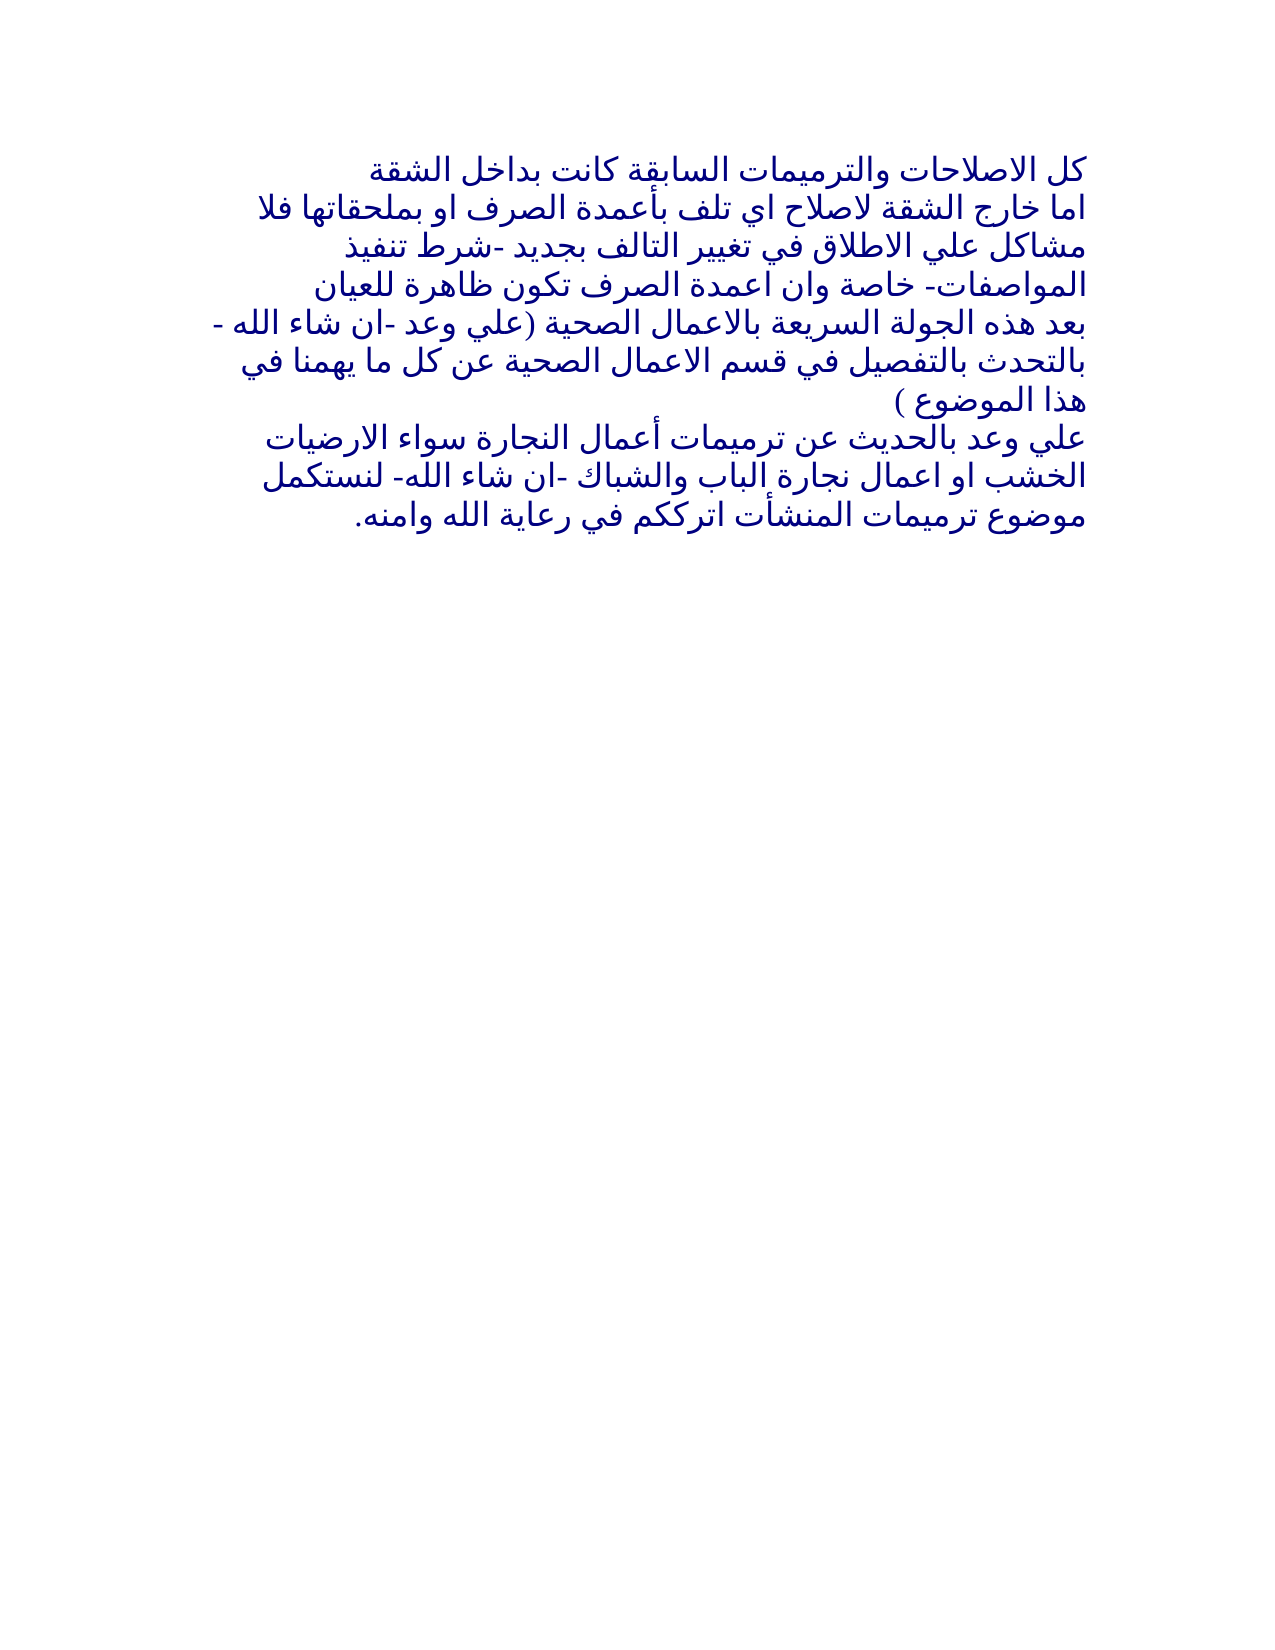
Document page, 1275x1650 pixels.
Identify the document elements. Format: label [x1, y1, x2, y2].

text [187, 150, 1087, 533]
